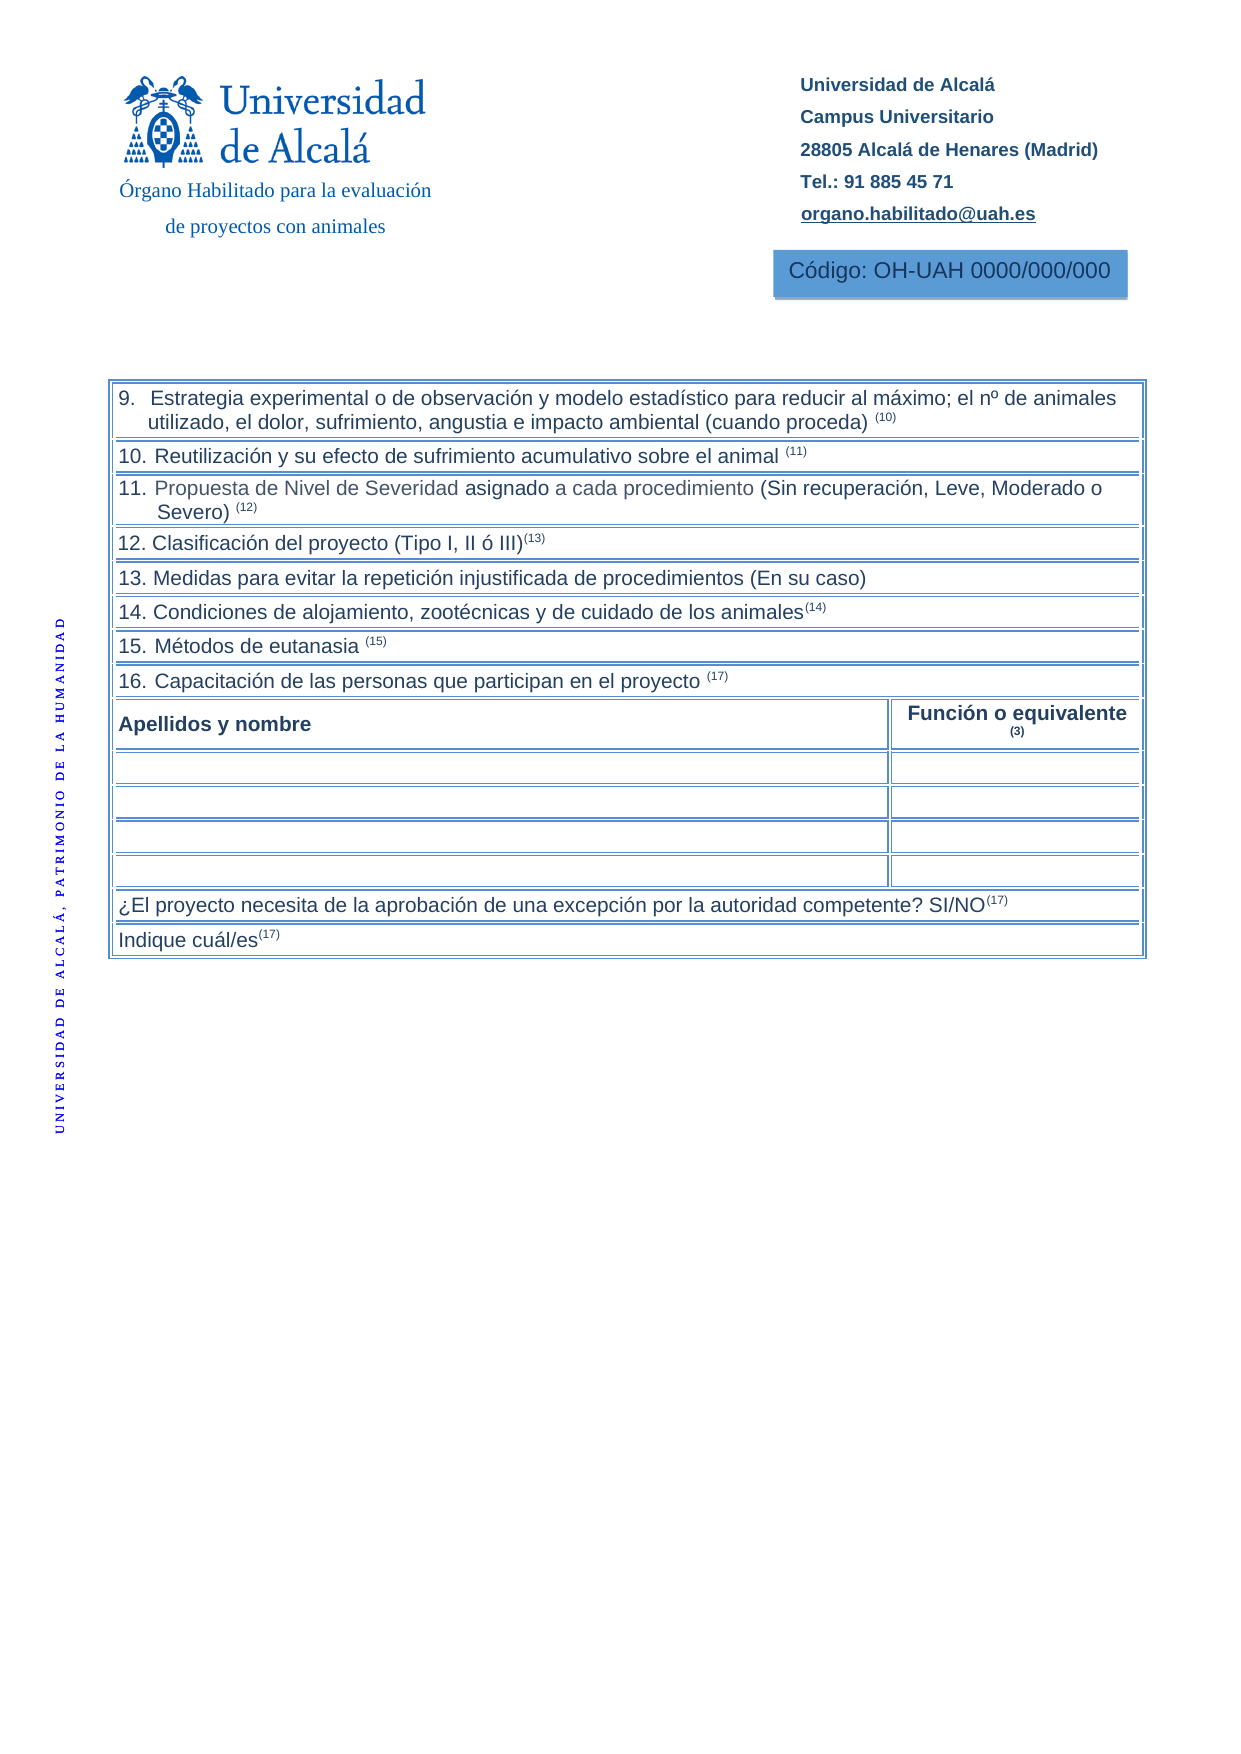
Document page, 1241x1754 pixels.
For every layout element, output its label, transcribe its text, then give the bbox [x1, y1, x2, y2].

table_cell 10. Reutilización y su efecto de sufrimiento acumulativo sobre el animal (11) [111, 437, 1144, 471]
table_cell [890, 851, 1144, 886]
table_cell 14. Condiciones de alojamiento, zootécnicas y de cuidado de los animales(14) [111, 593, 1144, 627]
table_cell [111, 783, 890, 817]
table_cell [111, 851, 890, 886]
table_cell ¿El proyecto necesita de la aprobación de una excepción por la autoridad competente? SI/NO(17) [111, 886, 1144, 920]
table_cell 16. Capacitación de las personas que participan en el proyecto (17) [111, 661, 1144, 696]
table_cell [111, 748, 890, 783]
table_cell 12. Clasificación del proyecto (Tipo I, II ó III)(13) [111, 524, 1144, 558]
table_cell Indique cuál/es(17) [111, 920, 1144, 954]
table_cell 15. Métodos de eutanasia (15) [111, 627, 1144, 661]
table_cell [890, 817, 1144, 851]
table_cell [111, 817, 890, 851]
table_cell 9. Estrategia experimental o de observación y modelo estadístico para reducir al máximo; el nº de animales utilizado, el dolor, sufrimiento, angustia e impacto ambiental (cuando proceda) (10) [113, 384, 1142, 437]
table_cell 13. Medidas para evitar la repetición injustificada de procedimientos (En su caso) [111, 558, 1144, 592]
table_cell 11. Propuesta de Nivel de Severidad asignado a cada procedimiento (Sin recuperación, Leve, Moderado o Severo) (12) [111, 471, 1144, 524]
table_cell [890, 748, 1144, 783]
table_cell Apellidos y nombre [111, 696, 890, 748]
table_cell [890, 783, 1144, 817]
table_cell Función o equivalente (3) [890, 696, 1144, 748]
